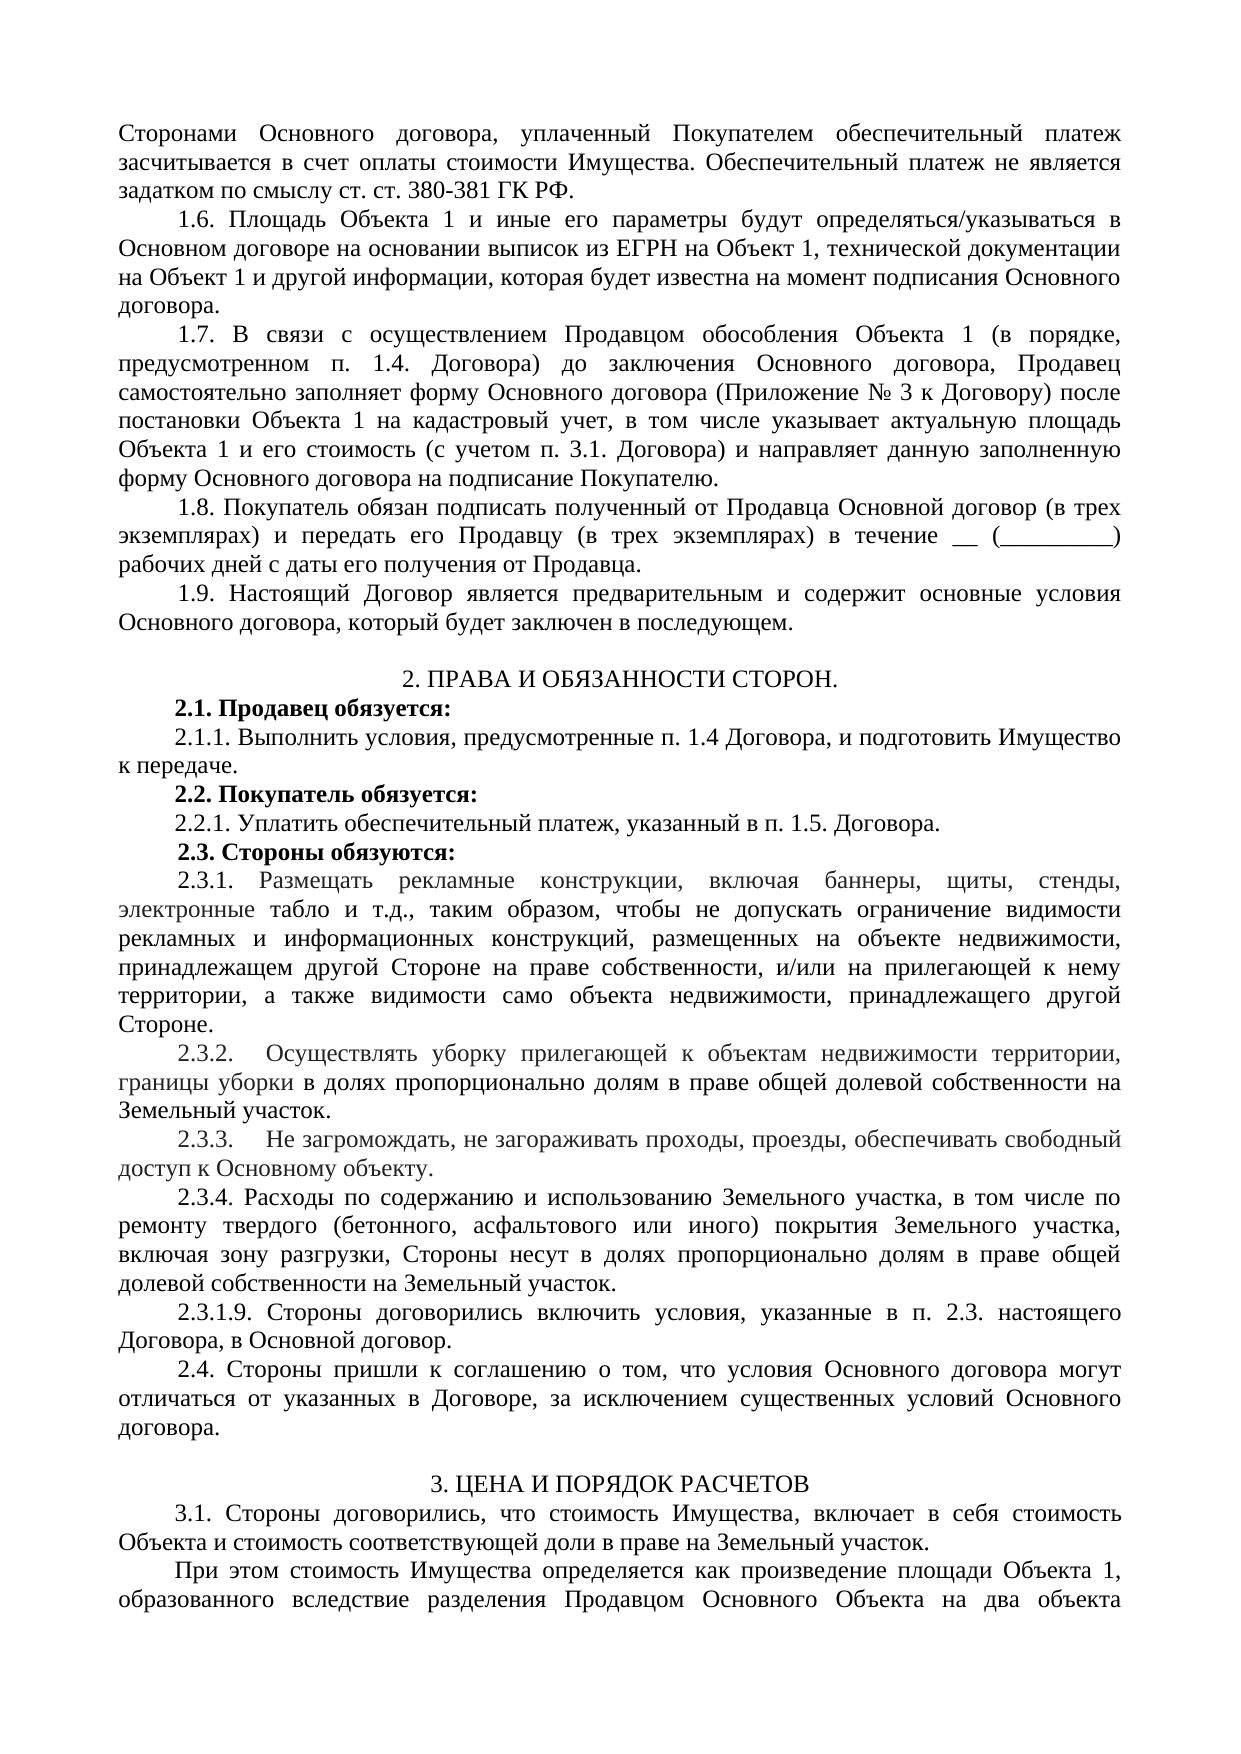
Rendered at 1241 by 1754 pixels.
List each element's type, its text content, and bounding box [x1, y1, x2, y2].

text 3. ЦЕНА И ПОРЯДОК РАСЧЕТОВ [118, 1469, 1122, 1498]
text 2.3.3. Не загромождать, не загораживать проходы, проезды, обеспечивать свободный доступ к Основному объекту. [118, 1124, 1122, 1182]
list 1.7. В связи с осуществлением Продавцом обособления Объекта 1 (в порядке, предусмотренном п. 1.4. Договора) до заключения Основного договора, Продавец самостоятельно заполняет форму Основного договора (Приложение № 3 к Договору) после постановки Объекта 1 на кадастровый учет, в том числе указывает актуальную площадь Объекта 1 и его стоимость (с учетом п. 3.1. Договора) и направляет данную заполненную форму Основного договора на подписание Покупателю. [118, 319, 1122, 492]
text 2.2. Покупатель обязуется: [118, 779, 1122, 808]
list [118, 118, 1122, 204]
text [118, 1556, 1122, 1613]
text 2.1.1. Выполнить условия, предусмотренные п. 1.4 Договора, и подготовить Имущество к передаче. [118, 722, 1122, 779]
list 1.8. Покупатель обязан подписать полученный от Продавца Основной договор (в трех экземплярах) и передать его Продавцу (в трех экземплярах) в течение __ (_________) рабочих дней с даты его получения от Продавца. [118, 492, 1122, 578]
text 2.1. Продавец обязуется: [118, 693, 1122, 722]
text 2.3.1. Размещать рекламные конструкции, включая баннеры, щиты, стенды, электронные табло и т.д., таким образом, чтобы не допускать ограничение видимости рекламных и информационных конструкций, размещенных на объекте недвижимости, принадлежащем другой Стороне на праве собственности, и/или на прилегающей к нему территории, а также видимости само объекта недвижимости, принадлежащего другой Стороне. [118, 866, 1122, 1038]
text 2.4. Стороны пришли к соглашению о том, что условия Основного договора могут отличаться от указанных в Договоре, за исключением существенных условий Основного договора. [118, 1354, 1122, 1441]
text 2.3.1.9. Стороны договорились включить условия, указанные в п. 2.3. настоящего Договора, в Основной договор. [118, 1297, 1122, 1354]
text 2.3. Стороны обязуются: [118, 837, 1122, 866]
text 2.2.1. Уплатить обеспечительный платеж, указанный в п. 1.5. Договора. [118, 808, 1122, 837]
text 2. ПРАВА И ОБЯЗАННОСТИ СТОРОН. [118, 664, 1122, 693]
text 2.3.2. Осуществлять уборку прилегающей к объектам недвижимости территории, границы уборки в долях пропорционально долям в праве общей долевой собственности на Земельный участок. [118, 1038, 1122, 1124]
list 1.9. Настоящий Договор является предварительным и содержит основные условия Основного договора, который будет заключен в последующем. [118, 578, 1122, 636]
text 3.1. Стороны договорились, что стоимость Имущества, включает в себя стоимость Объекта и стоимость соответствующей доли в праве на Земельный участок. [118, 1498, 1122, 1556]
list 1.6. Площадь Объекта 1 и иные его параметры будут определяться/указываться в Основном договоре на основании выписок из ЕГРН на Объект 1, технической документации на Объект 1 и другой информации, которая будет известна на момент подписания Основного договора. [118, 204, 1122, 319]
text 2.3.4. Расходы по содержанию и использованию Земельного участка, в том числе по ремонту твердого (бетонного, асфальтового или иного) покрытия Земельного участка, включая зону разгрузки, Стороны несут в долях пропорционально долям в праве общей долевой собственности на Земельный участок. [118, 1182, 1122, 1297]
